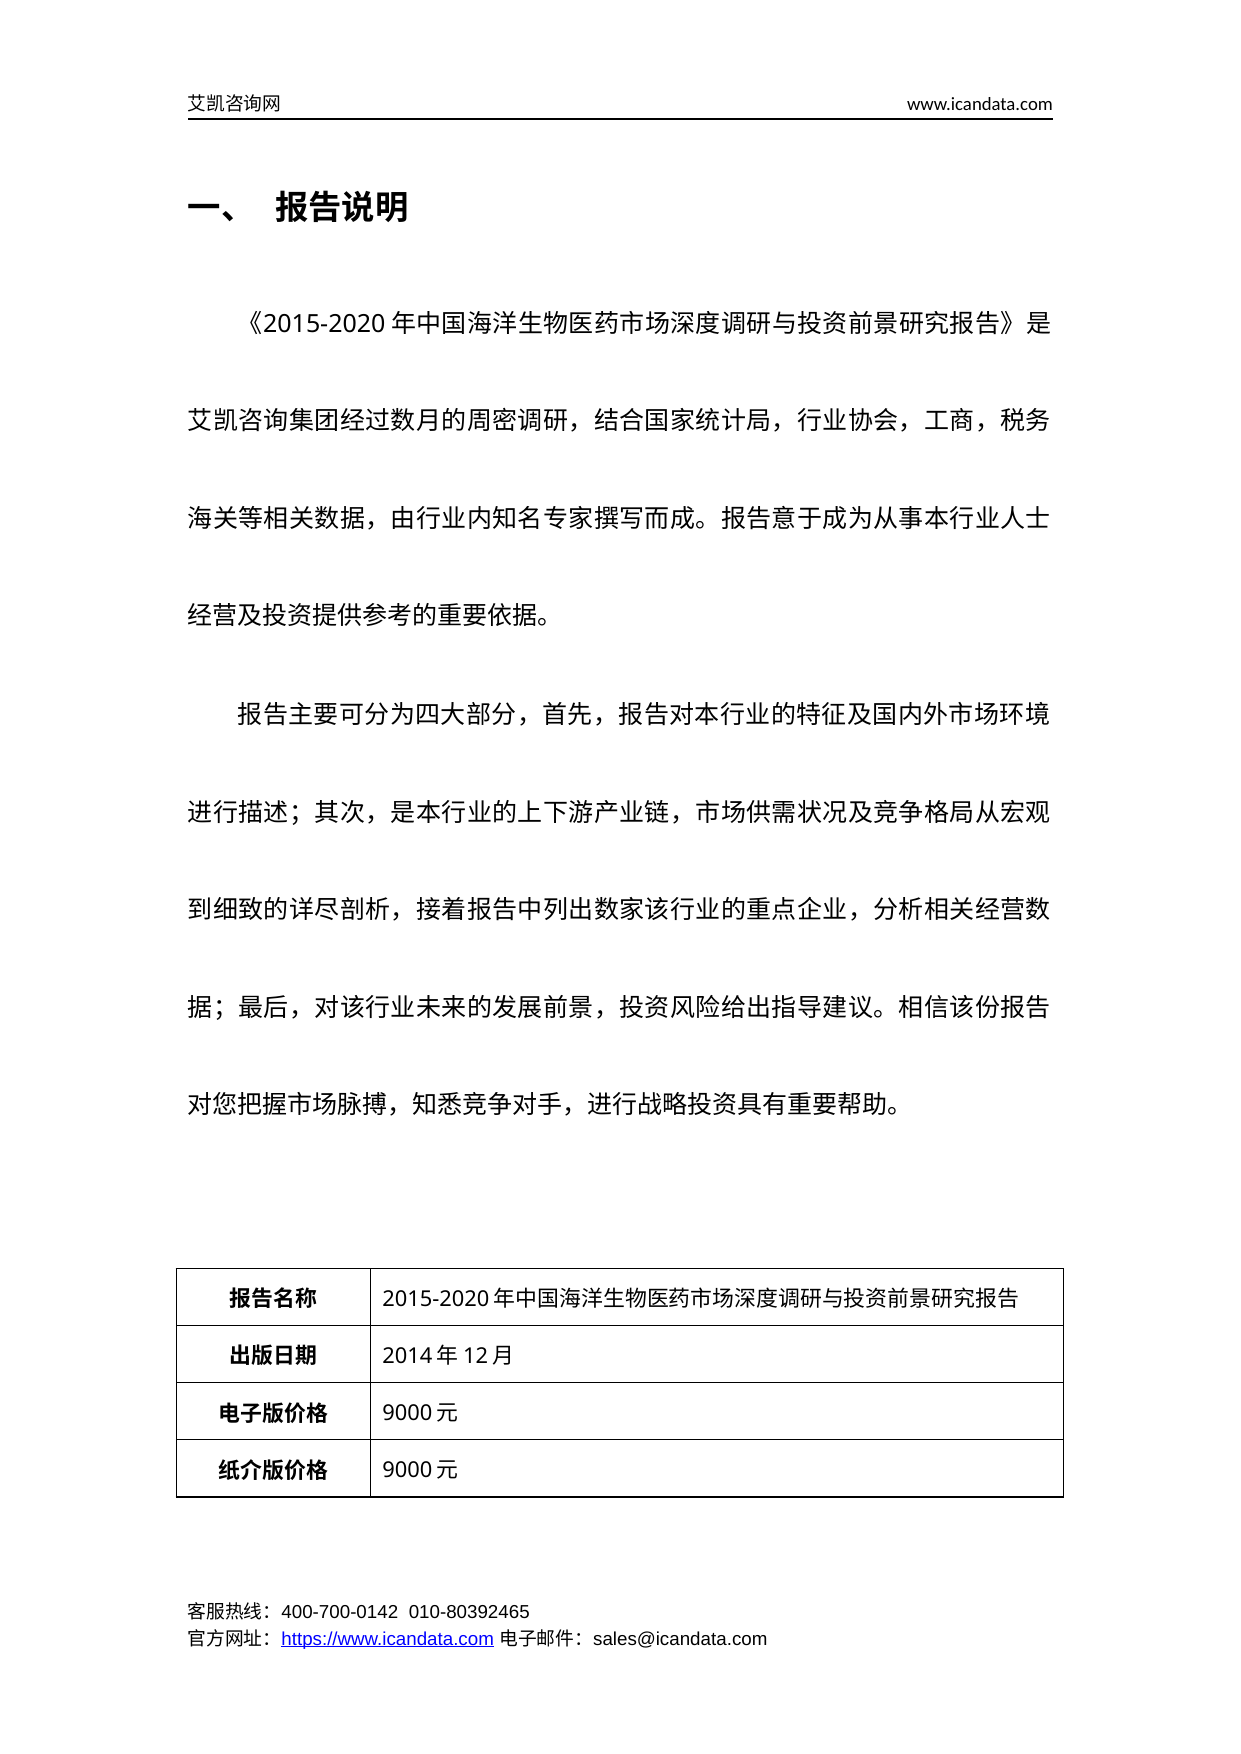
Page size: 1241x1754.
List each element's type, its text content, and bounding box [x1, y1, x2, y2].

table_header 报告名称 [177, 1269, 370, 1325]
table_cell 9000元 [371, 1440, 1063, 1496]
text 《2015-2020年中国海洋生物医药市场深度调研与投资前景研究报告》是艾凯咨询集团经过数月的周密调研，结合国家统计局，行业协会，工商，税务海关等相关数据，由行业内知名专家撰写而成。报告意于成为从事本行业人士经营及投资提供参考的重要依据。 [187, 289, 1053, 646]
table_cell 2014年12月 [371, 1326, 1063, 1382]
subtitle 报告说明 [187, 172, 1053, 237]
text 报告主要可分为四大部分，首先，报告对本行业的特征及国内外市场环境进行描述；其次，是本行业的上下游产业链，市场供需状况及竞争格局从宏观到细致的详尽剖析，接着报告中列出数家该行业的重点企业，分析相关经营数据；最后，对该行业未来的发展前景，投资风险给出指导建议。相信该份报告对您把握市场脉搏，知悉竞争对手，进行战略投资具有重要帮助。 [187, 681, 1053, 1136]
table_cell 电子版价格 [177, 1383, 370, 1439]
table_cell 出版日期 [177, 1326, 370, 1382]
table_cell 9000元 [371, 1383, 1063, 1439]
table_header 2015-2020年中国海洋生物医药市场深度调研与投资前景研究报告 [371, 1269, 1063, 1325]
table_cell 纸介版价格 [177, 1440, 370, 1496]
